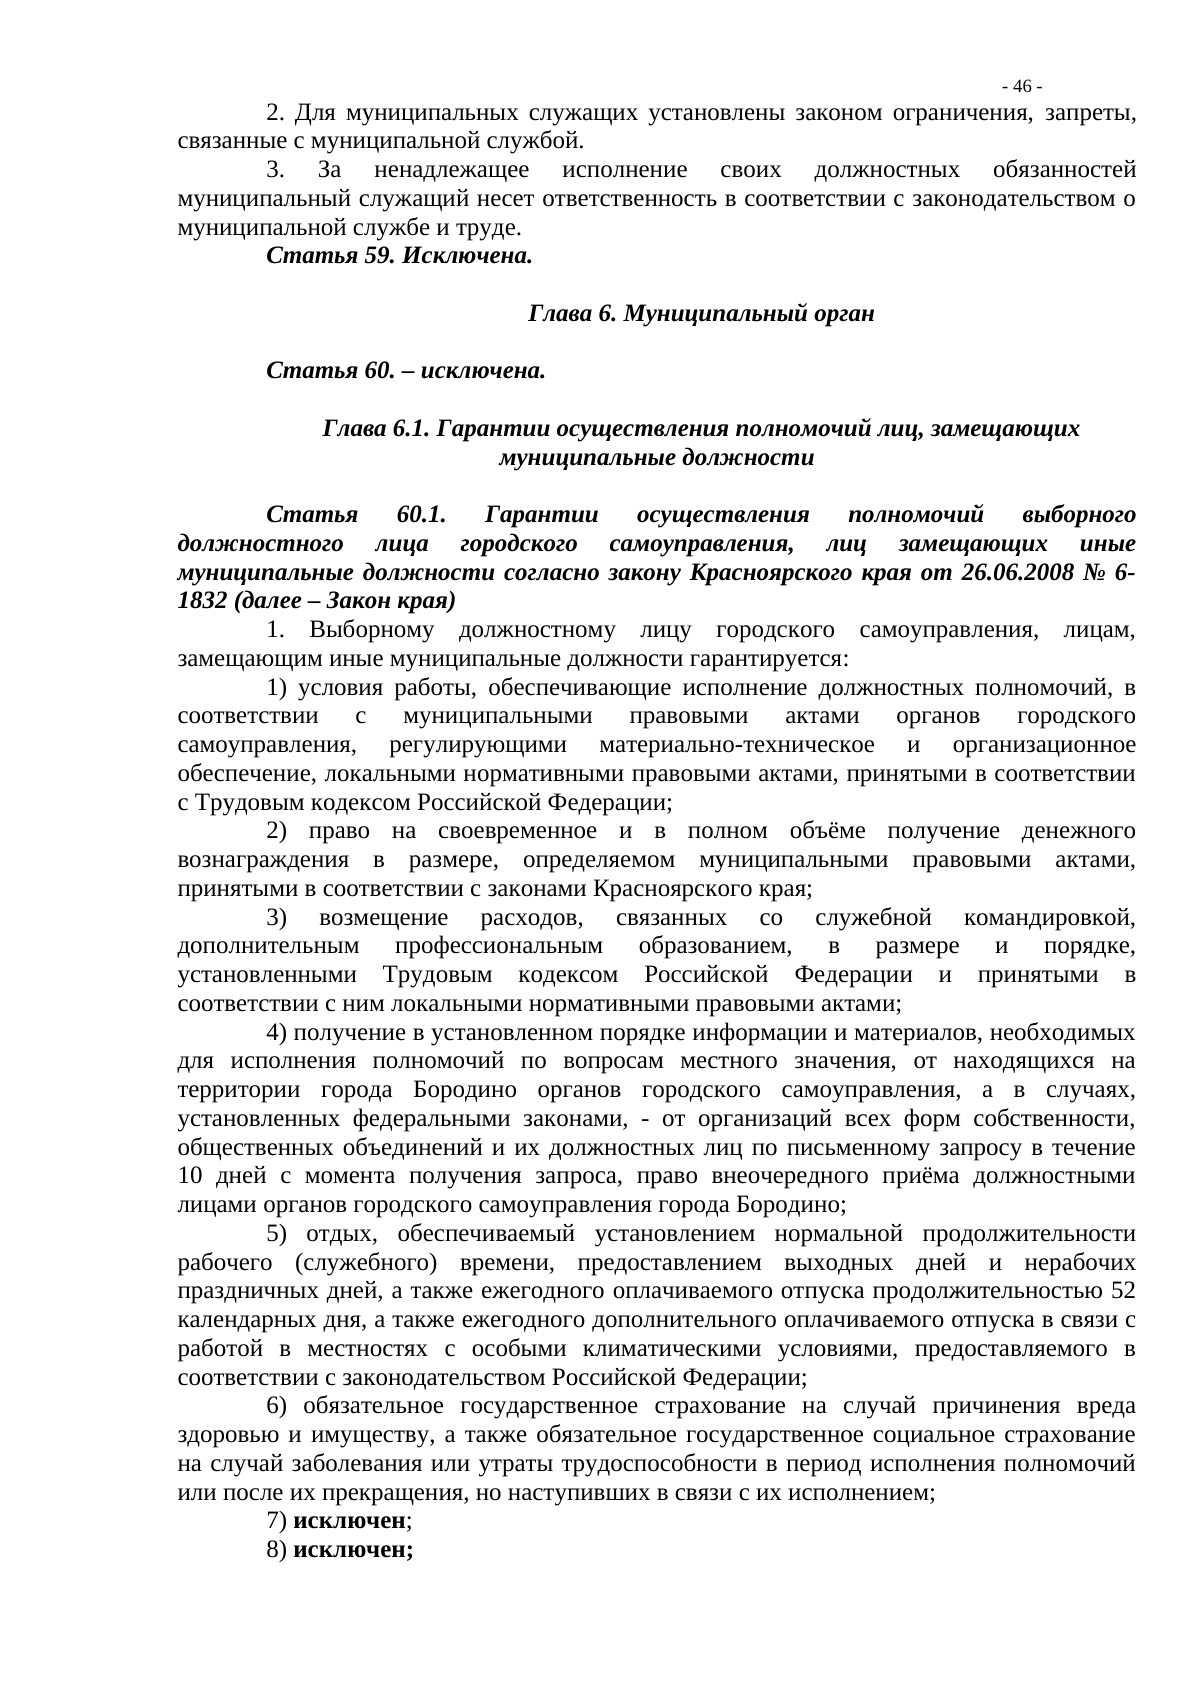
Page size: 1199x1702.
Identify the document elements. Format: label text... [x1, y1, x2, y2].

text Статья 60. – исключена. [266, 355, 1137, 384]
text 2) право на своевременное и в полном объёме получение денежного вознаграждения в размере, определяемом муниципальными правовыми актами, принятыми в соответствии с законами Красноярского края; [177, 815, 1137, 902]
text 3) возмещение расходов, связанных со служебной командировкой, дополнительным профессиональным образованием, в размере и порядке, установленными Трудовым кодексом Российской Федерации и принятыми в соответствии с ним локальными нормативными правовыми актами; [177, 902, 1137, 1017]
text 8) исключен; [177, 1534, 1137, 1563]
text Статья 60.1. Гарантии осуществления полномочий выборного должностного лица городского самоуправления, лиц замещающих иные муниципальные должности согласно закону Красноярского края от 26.06.2008 № 6-1832 (далее – Закон края) [177, 499, 1137, 614]
text 2. Для муниципальных служащих установлены законом ограничения, запреты, связанные с муниципальной службой. [177, 97, 1137, 154]
text 1. Выборному должностному лицу городского самоуправления, лицам, замещающим иные муниципальные должности гарантируется: [177, 614, 1137, 672]
text 4) получение в установленном порядке информации и материалов, необходимых для исполнения полномочий по вопросам местного значения, от находящихся на территории города Бородино органов городского самоуправления, а в случаях, установленных федеральными законами, - от организаций всех форм собственности, общественных объединений и их должностных лиц по письменному запросу в течение 10 дней с момента получения запроса, право внеочередного приёма должностными лицами органов городского самоуправления города Бородино; [177, 1017, 1137, 1218]
text 3. За ненадлежащее исполнение своих должностных обязанностей муниципальный служащий несет ответственность в соответствии с законодательством о муниципальной службе и труде. [177, 154, 1137, 240]
text 1) условия работы, обеспечивающие исполнение должностных полномочий, в соответствии с муниципальными правовыми актами органов городского самоуправления, регулирующими материально-техническое и организационное обеспечение, локальными нормативными правовыми актами, принятыми в соответствии с Трудовым кодексом Российской Федерации; [177, 672, 1137, 815]
text 5) отдых, обеспечиваемый установлением нормальной продолжительности рабочего (служебного) времени, предоставлением выходных дней и нерабочих праздничных дней, а также ежегодного оплачиваемого отпуска продолжительностью 52 календарных дня, а также ежегодного дополнительного оплачиваемого отпуска в связи с работой в местностях с особыми климатическими условиями, предоставляемого в соответствии с законодательством Российской Федерации; [177, 1218, 1137, 1390]
text Статья 59. Исключена. [177, 240, 1137, 269]
text 7) исключен; [177, 1505, 1137, 1534]
text 6) обязательное государственное страхование на случай причинения вреда здоровью и имуществу, а также обязательное государственное социальное страхование на случай заболевания или утраты трудоспособности в период исполнения полномочий или после их прекращения, но наступивших в связи с их исполнением; [177, 1390, 1137, 1505]
text Глава 6.1. Гарантии осуществления полномочий лиц, замещающих муниципальные должности [177, 413, 1137, 470]
text Глава 6. Муниципальный орган [266, 298, 1137, 327]
